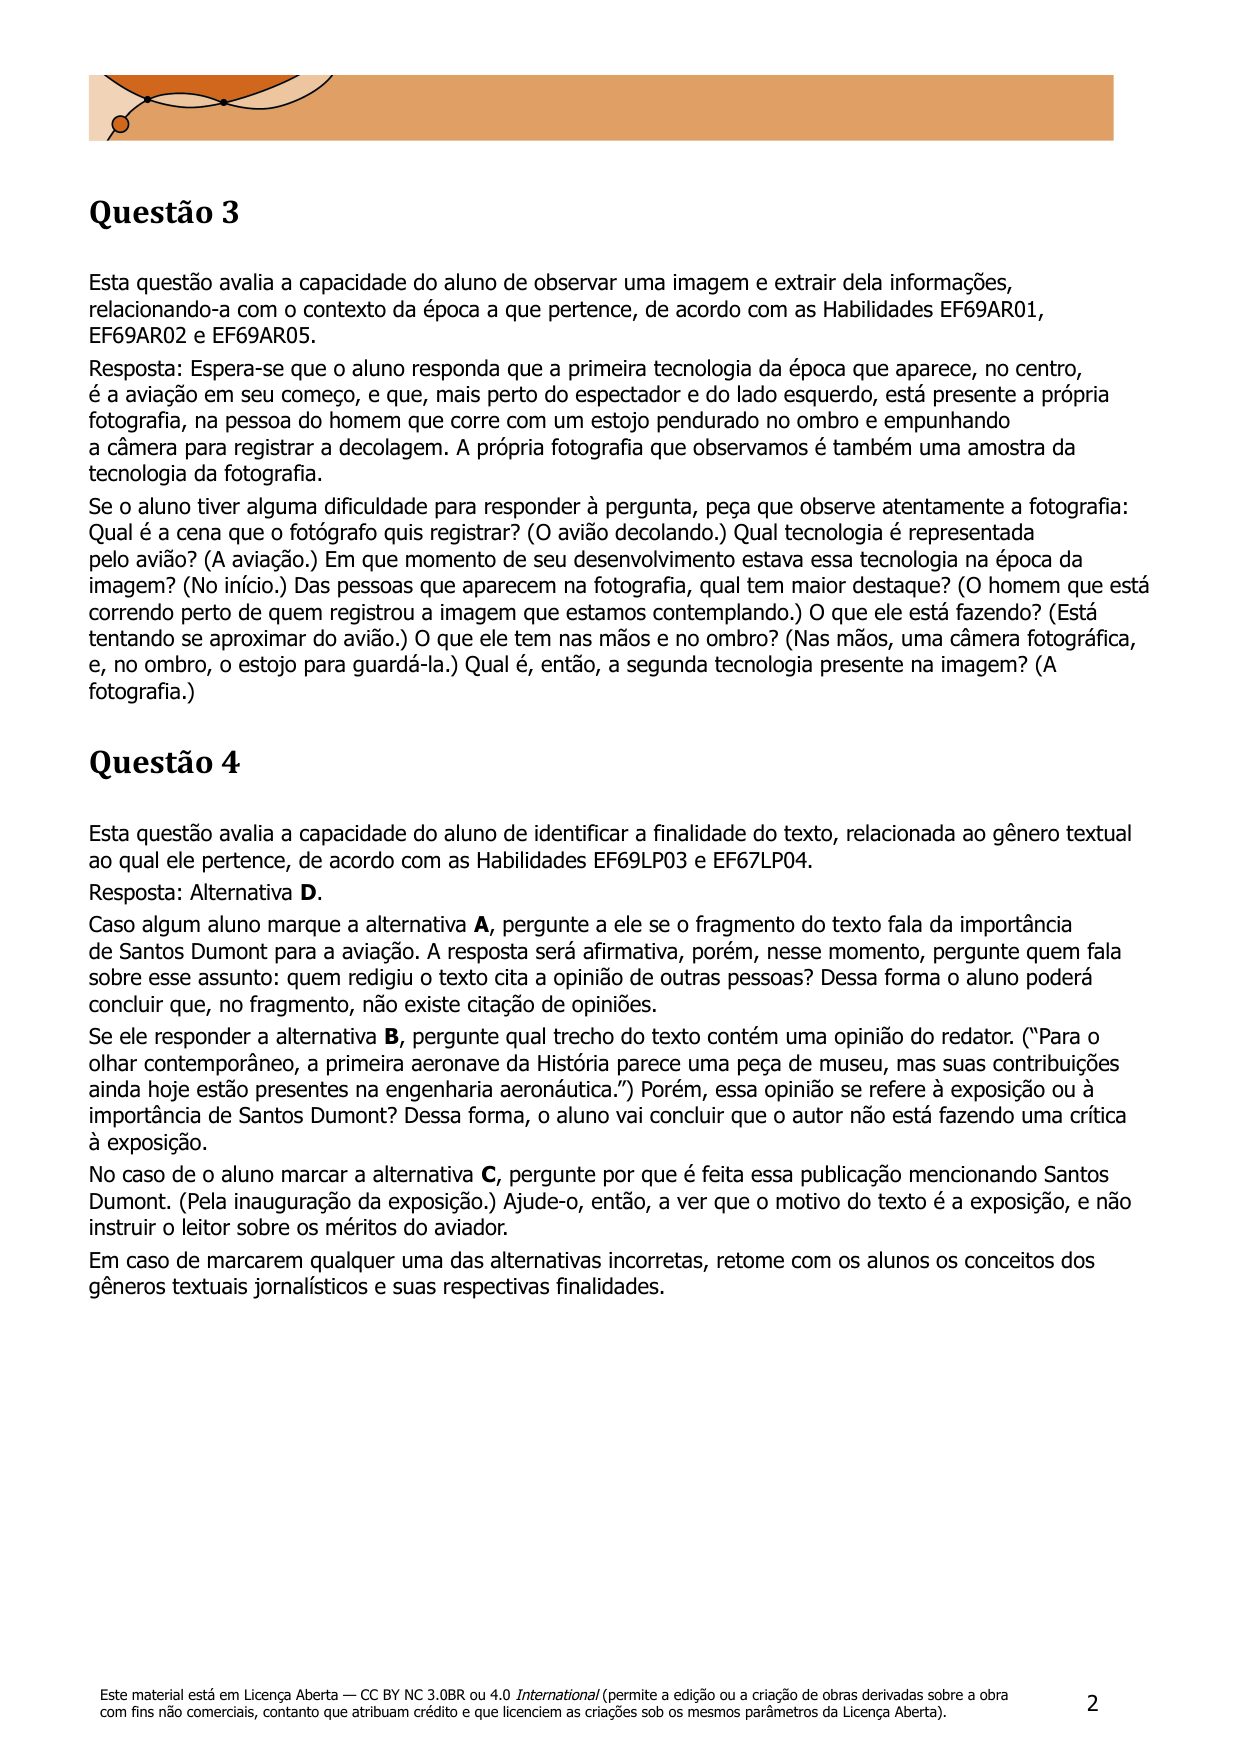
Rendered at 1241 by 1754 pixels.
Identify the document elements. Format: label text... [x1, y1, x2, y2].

text Se ele responder a alternativa B, pergunte qual trecho do texto contém uma opinião do redator. (“Para o olhar contemporâneo, a primeira aeronave da História parece uma peça de museu, mas suas contribuições ainda hoje estão presentes na engenharia aeronáutica.”) Porém, essa opinião se refere à exposição ou à importância de Santos Dumont? Dessa forma, o aluno vai concluir que o autor não está fazendo uma crítica à exposição. [89, 1023, 1152, 1155]
picture [88, 75, 1114, 153]
text Em caso de marcarem qualquer uma das alternativas incorretas, retome com os alunos os conceitos dos gêneros textuais jornalísticos e suas respectivas finalidades. [89, 1246, 1152, 1299]
text Esta questão avalia a capacidade do aluno de observar uma imagem e extrair dela informações, relacionando-a com o contexto da época a que pertence, de acordo com as Habilidades EF69AR01, EF69AR02 e EF69AR05. [89, 269, 1152, 348]
text Resposta: Alternativa D. [89, 878, 1152, 905]
text No caso de o aluno marcar a alternativa C, pergunte por que é feita essa publicação mencionando Santos Dumont. (Pela inauguração da exposição.) Ajude-o, então, a ver que o motivo do texto é a exposição, e não instruir o leitor sobre os méritos do aviador. [89, 1161, 1152, 1240]
text Se o aluno tiver alguma dificuldade para responder à pergunta, peça que observe atentamente a fotografia: Qual é a cena que o fotógrafo quis registrar? (O avião decolando.) Qual tecnologia é representada pelo avião? (A aviação.) Em que momento de seu desenvolvimento estava essa tecnologia na época da imagem? (No início.) Das pessoas que aparecem na fotografia, qual tem maior destaque? (O homem que está correndo perto de quem registrou a imagem que estamos contemplando.) O que ele está fazendo? (Está tentando se aproximar do avião.) O que ele tem nas mãos e no ombro? (Nas mãos, uma câmera fotográfica, e, no ombro, o estojo para guardá-la.) Qual é, então, a segunda tecnologia presente na imagem? (A fotografia.) [89, 492, 1152, 704]
text Esta questão avalia a capacidade do aluno de identificar a finalidade do texto, relacionada ao gênero textual ao qual ele pertence, de acordo com as Habilidades EF69LP03 e EF67LP04. [89, 820, 1152, 873]
text Questão 3 [89, 191, 1152, 230]
text Questão 4 [89, 742, 1152, 781]
text Caso algum aluno marque a alternativa A, pergunte a ele se o fragmento do texto fala da importância de Santos Dumont para a aviação. A resposta será afirmativa, porém, nesse momento, pergunte quem fala sobre esse assunto: quem redigiu o texto cita a opinião de outras pessoas? Dessa forma o aluno poderá concluir que, no fragmento, não existe citação de opiniões. [89, 911, 1152, 1017]
text Resposta: Espera-se que o aluno responda que a primeira tecnologia da época que aparece, no centro, é a aviação em seu começo, e que, mais perto do espectador e do lado esquerdo, está presente a própria fotografia, na pessoa do homem que corre com um estojo pendurado no ombro e empunhando a câmera para registrar a decolagem. A própria fotografia que observamos é também uma amostra da tecnologia da fotografia. [89, 354, 1152, 486]
